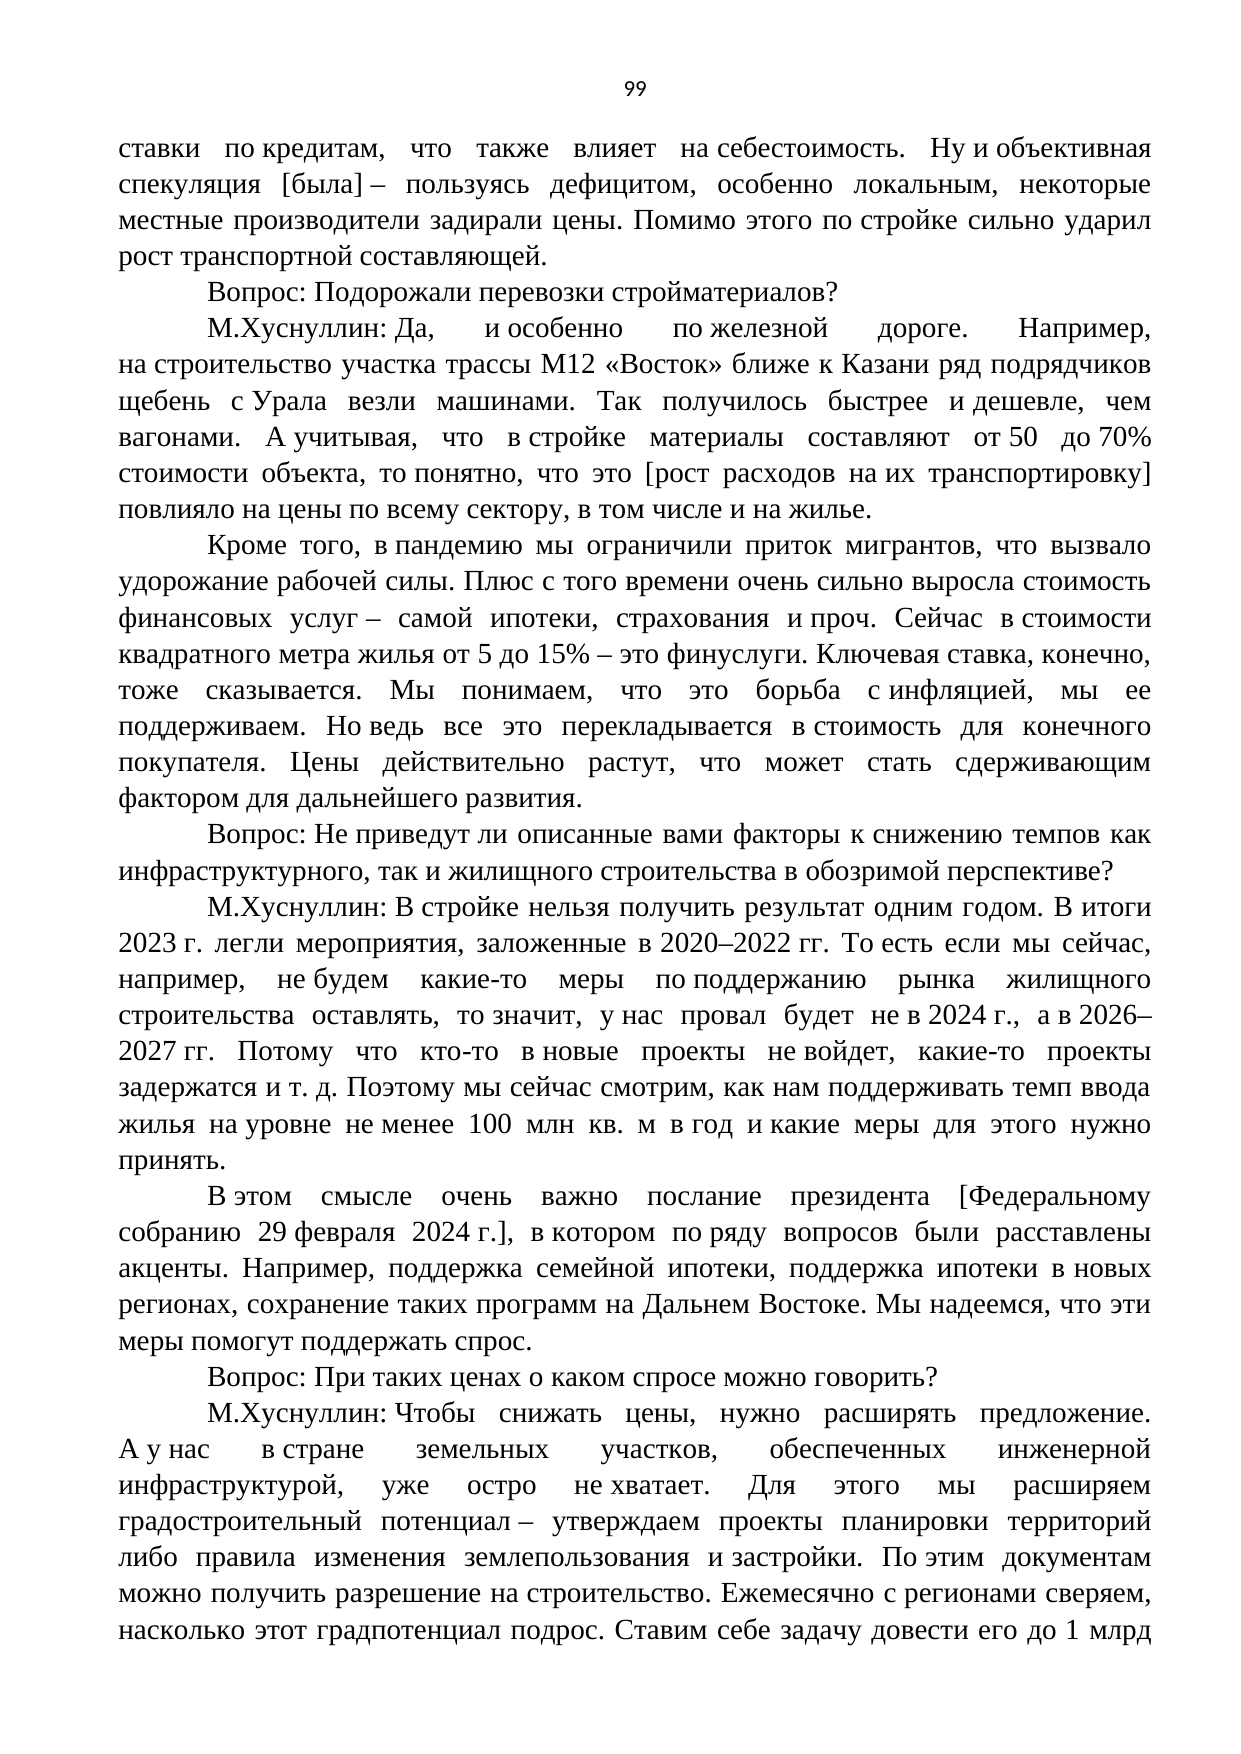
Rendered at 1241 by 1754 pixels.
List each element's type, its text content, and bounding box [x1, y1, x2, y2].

text В этом смысле очень важно послание президента [Федеральному собранию 29 февраля 2024 г.], в котором по ряду вопросов были расставлены акценты. Например, поддержка семейной ипотеки, поддержка ипотеки в новых регионах, сохранение таких программ на Дальнем Востоке. Мы надеемся, что эти меры помогут поддержать спрос. [118, 1178, 1152, 1356]
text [118, 1395, 1152, 1645]
text М.Хуснуллин: Да, и особенно по железной дороге. Например, на строительство участка трассы М12 «Восток» ближе к Казани ряд подрядчиков щебень с Урала везли машинами. Так получилось быстрее и дешевле, чем вагонами. А учитывая, что в стройке материалы составляют от 50 до 70% стоимости объекта, то понятно, что это [рост расходов на их транспортировку] повлияло на цены по всему сектору, в том числе и на жилье. [118, 311, 1152, 525]
text Вопрос: При таких ценах о каком спросе можно говорить? [118, 1359, 1152, 1392]
text Кроме того, в пандемию мы ограничили приток мигрантов, что вызвало удорожание рабочей силы. Плюс с того времени очень сильно выросла стоимость финансовых услуг – самой ипотеки, страхования и проч. Сейчас в стоимости квадратного метра жилья от 5 до 15% – это финуслуги. Ключевая ставка, конечно, тоже сказывается. Мы понимаем, что это борьба с инфляцией, мы ее поддерживаем. Но ведь все это перекладывается в стоимость для конечного покупателя. Цены действительно растут, что может стать сдерживающим фактором для дальнейшего развития. [118, 527, 1152, 814]
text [118, 130, 1152, 272]
text Вопрос: Не приведут ли описанные вами факторы к снижению темпов как инфраструктурного, так и жилищного строительства в обозримой перспективе? [118, 817, 1152, 886]
text М.Хуснуллин: В стройке нельзя получить результат одним годом. В итоги 2023 г. легли мероприятия, заложенные в 2020–2022 гг. То есть если мы сейчас, например, не будем какие-то меры по поддержанию рынка жилищного строительства оставлять, то значит, у нас провал будет не в 2024 г., а в 2026–2027 гг. Потому что кто-то в новые проекты не войдет, какие-то проекты задержатся и т. д. Поэтому мы сейчас смотрим, как нам поддерживать темп ввода жилья на уровне не менее 100 млн кв. м в год и какие меры для этого нужно принять. [118, 889, 1152, 1175]
text Вопрос: Подорожали перевозки стройматериалов? [118, 274, 1152, 308]
